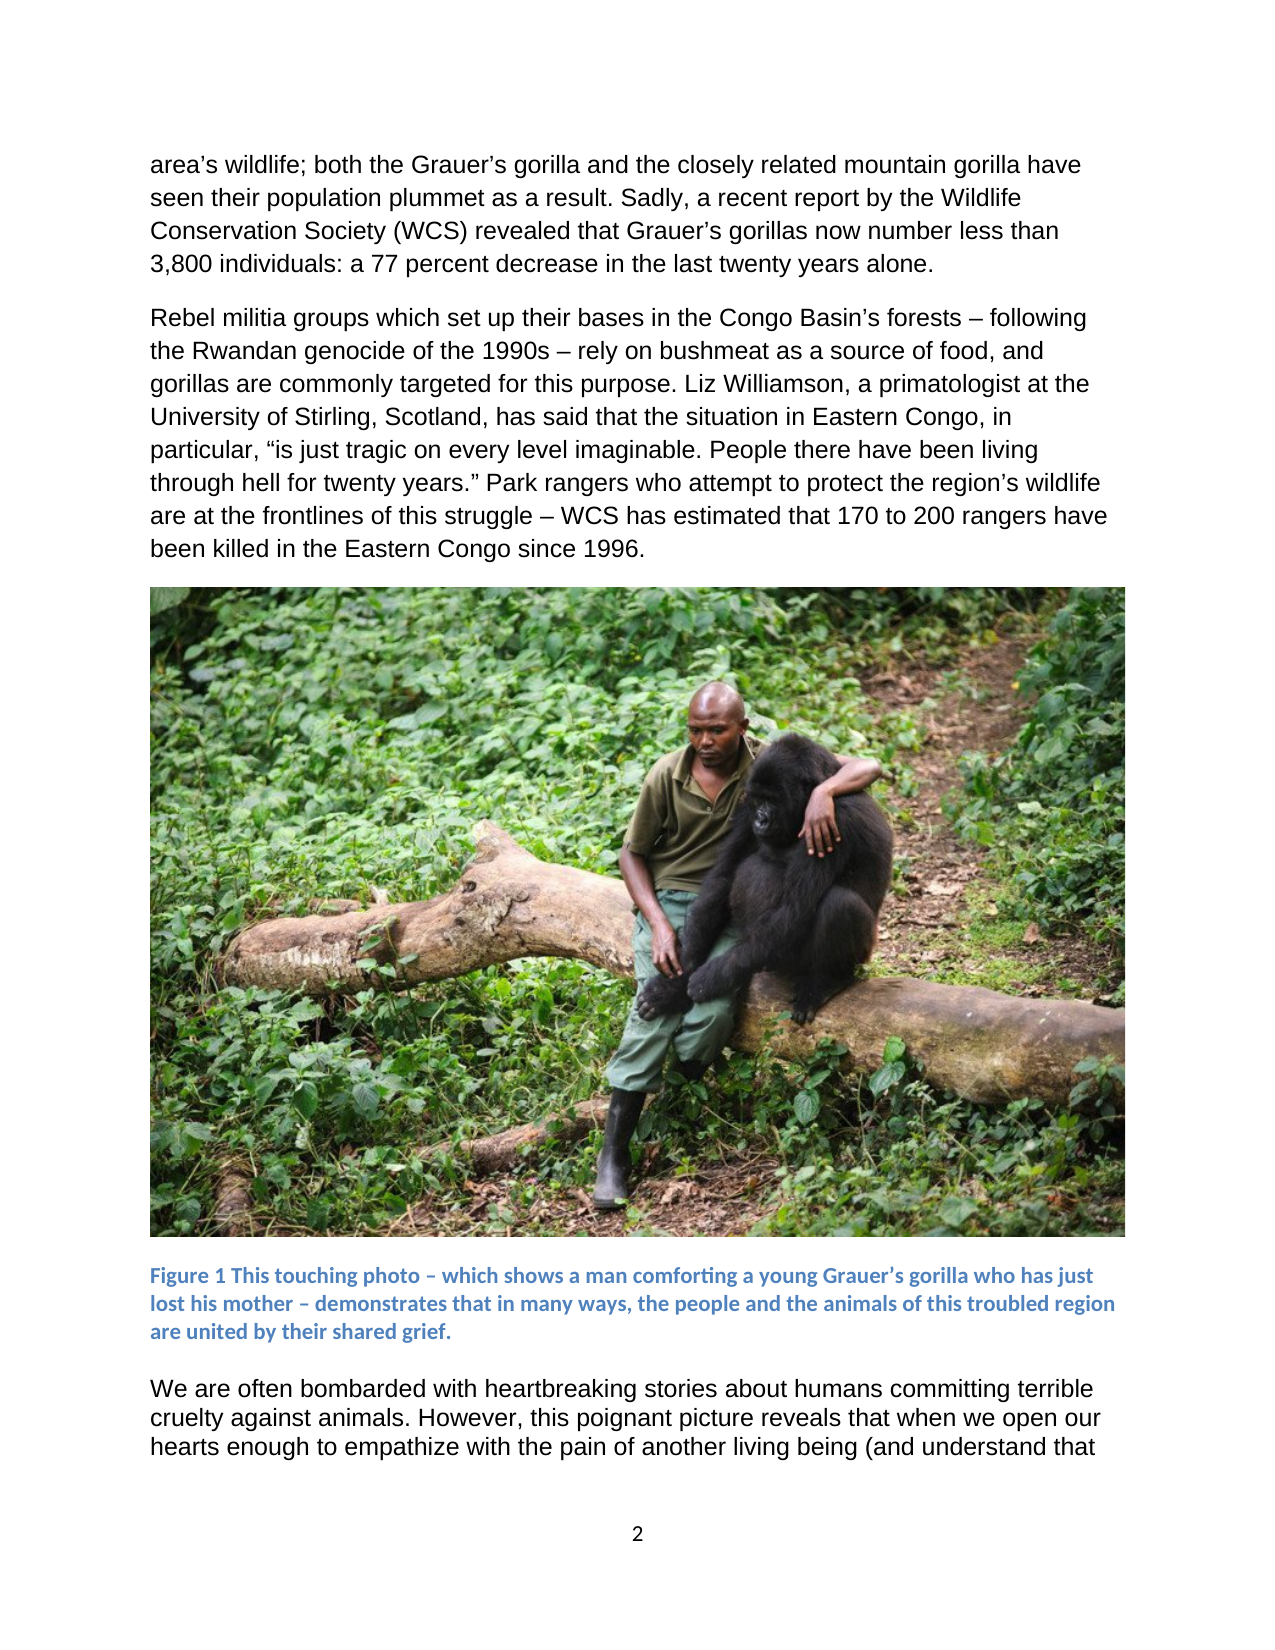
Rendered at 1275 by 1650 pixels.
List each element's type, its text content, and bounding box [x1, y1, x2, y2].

text Rebel militia groups which set up their bases in the Congo Basin’s forests – following the Rwandan genocide of the 1990s – rely on bushmeat as a source of food, and gorillas are commonly targeted for this purpose. Liz Williamson, a primatologist at the University of Stirling, Scotland, has said that the situation in Eastern Congo, in particular, “is just tragic on every level imaginable. People there have been living through hell for twenty years.” Park rangers who attempt to protect the region’s wildlife are at the frontlines of this struggle – WCS has estimated that 170 to 200 rangers have been killed in the Eastern Congo since 1996. [150, 303, 1125, 563]
picture [150, 587, 1125, 1237]
text Figure 1 This touching photo – which shows a man comforting a young Grauer’s gorilla who has just lost his mother – demonstrates that in many ways, the people and the animals of this troubled region are united by their shared grief. [150, 1261, 1125, 1345]
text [150, 1374, 1125, 1461]
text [150, 150, 1125, 278]
